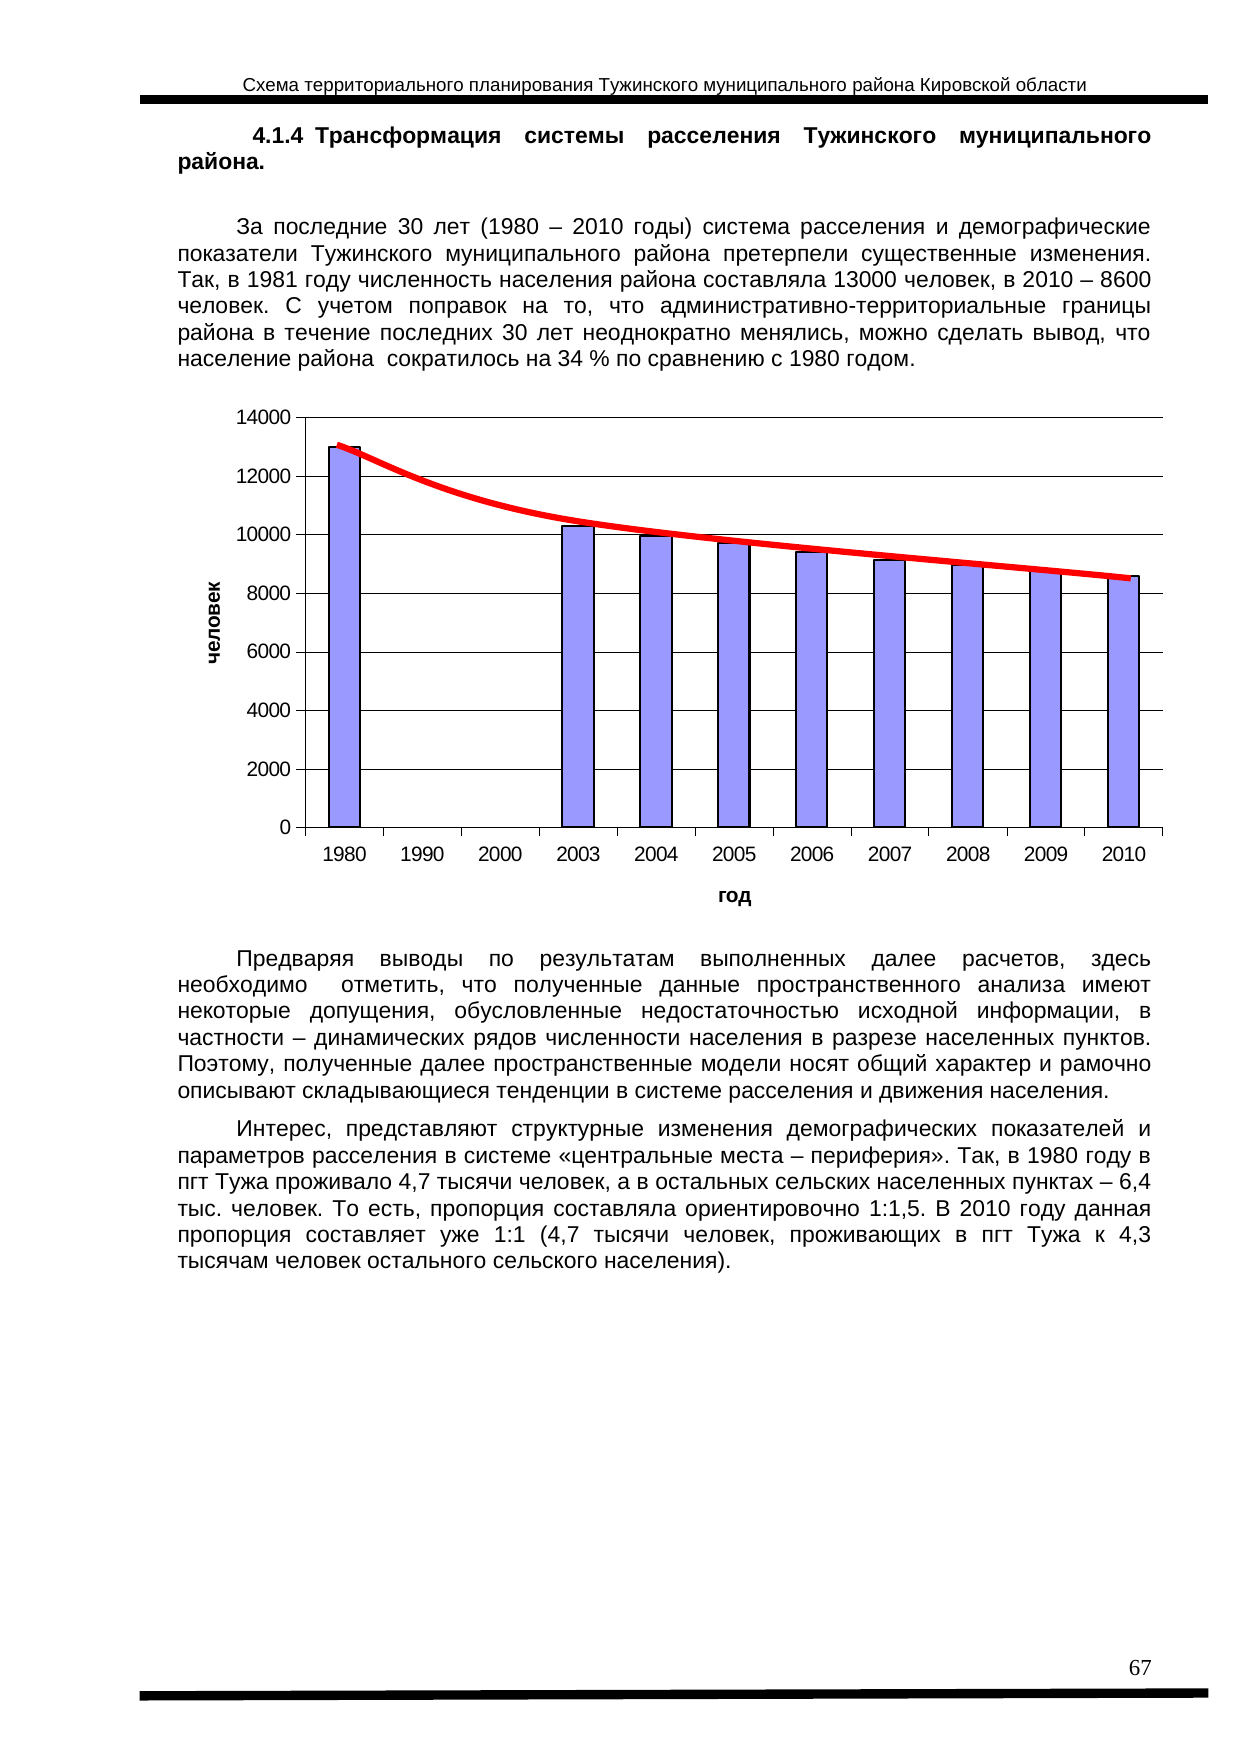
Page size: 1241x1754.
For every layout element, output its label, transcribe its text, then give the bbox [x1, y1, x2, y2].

text Предваряя выводы по результатам выполненных далее расчетов, здесь необходимо отметить, что полученные данные пространственного анализа имеют некоторые допущения, обусловленные недостаточностью исходной информации, в частности – динамических рядов численности населения в разрезе населенных пунктов. Поэтому, полученные далее пространственные модели носят общий характер и рамочно описывают складывающиеся тенденции в системе расселения и движения населения. [177, 945, 1152, 1103]
text За последние 30 лет (1980 – 2010 годы) система расселения и демографические показатели Тужинского муниципального района претерпели существенные изменения. Так, в 1981 году численность населения района составляла 13000 человек, в 2010 – 8600 человек. С учетом поправок на то, что административно-территориальные границы района в течение последних 30 лет неоднократно менялись, можно сделать вывод, что население района сократилось на 34 % по сравнению с 1980 годом. [177, 213, 1152, 371]
text Интерес, представляют структурные изменения демографических показателей и параметров расселения в системе «центральные места – периферия». Так, в 1980 году в пгт Тужа проживало 4,7 тысячи человек, а в остальных сельских населенных пунктах – 6,4 тыс. человек. То есть, пропорция составляла ориентировочно 1:1,5. В 2010 году данная пропорция составляет уже 1:1 (4,7 тысячи человек, проживающих в пгт Тужа к 4,3 тысячам человек остального сельского населения). [177, 1115, 1152, 1273]
text 4.1.4 Трансформация системы расселения Тужинского муниципального района. [177, 122, 1152, 174]
